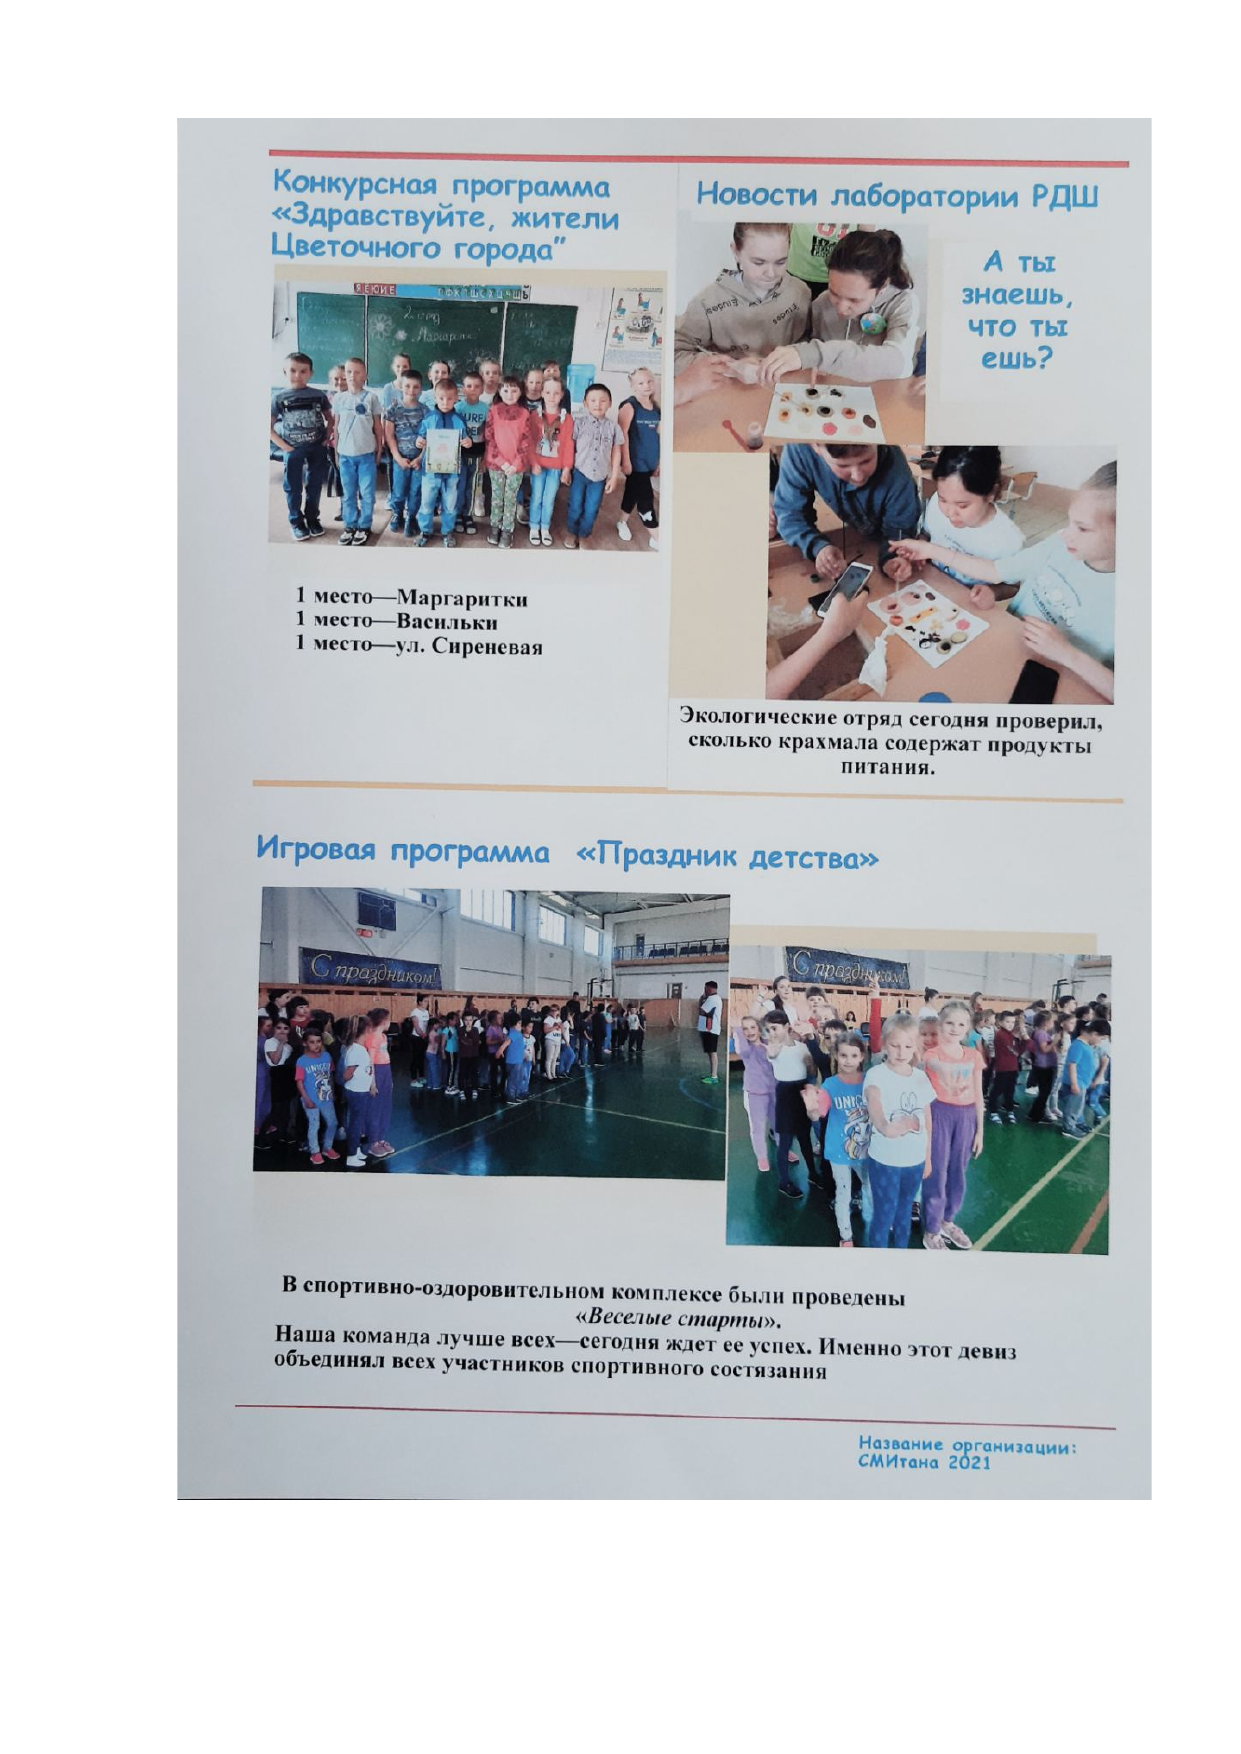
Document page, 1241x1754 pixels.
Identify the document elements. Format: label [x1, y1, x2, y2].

picture [177, 118, 1152, 1500]
